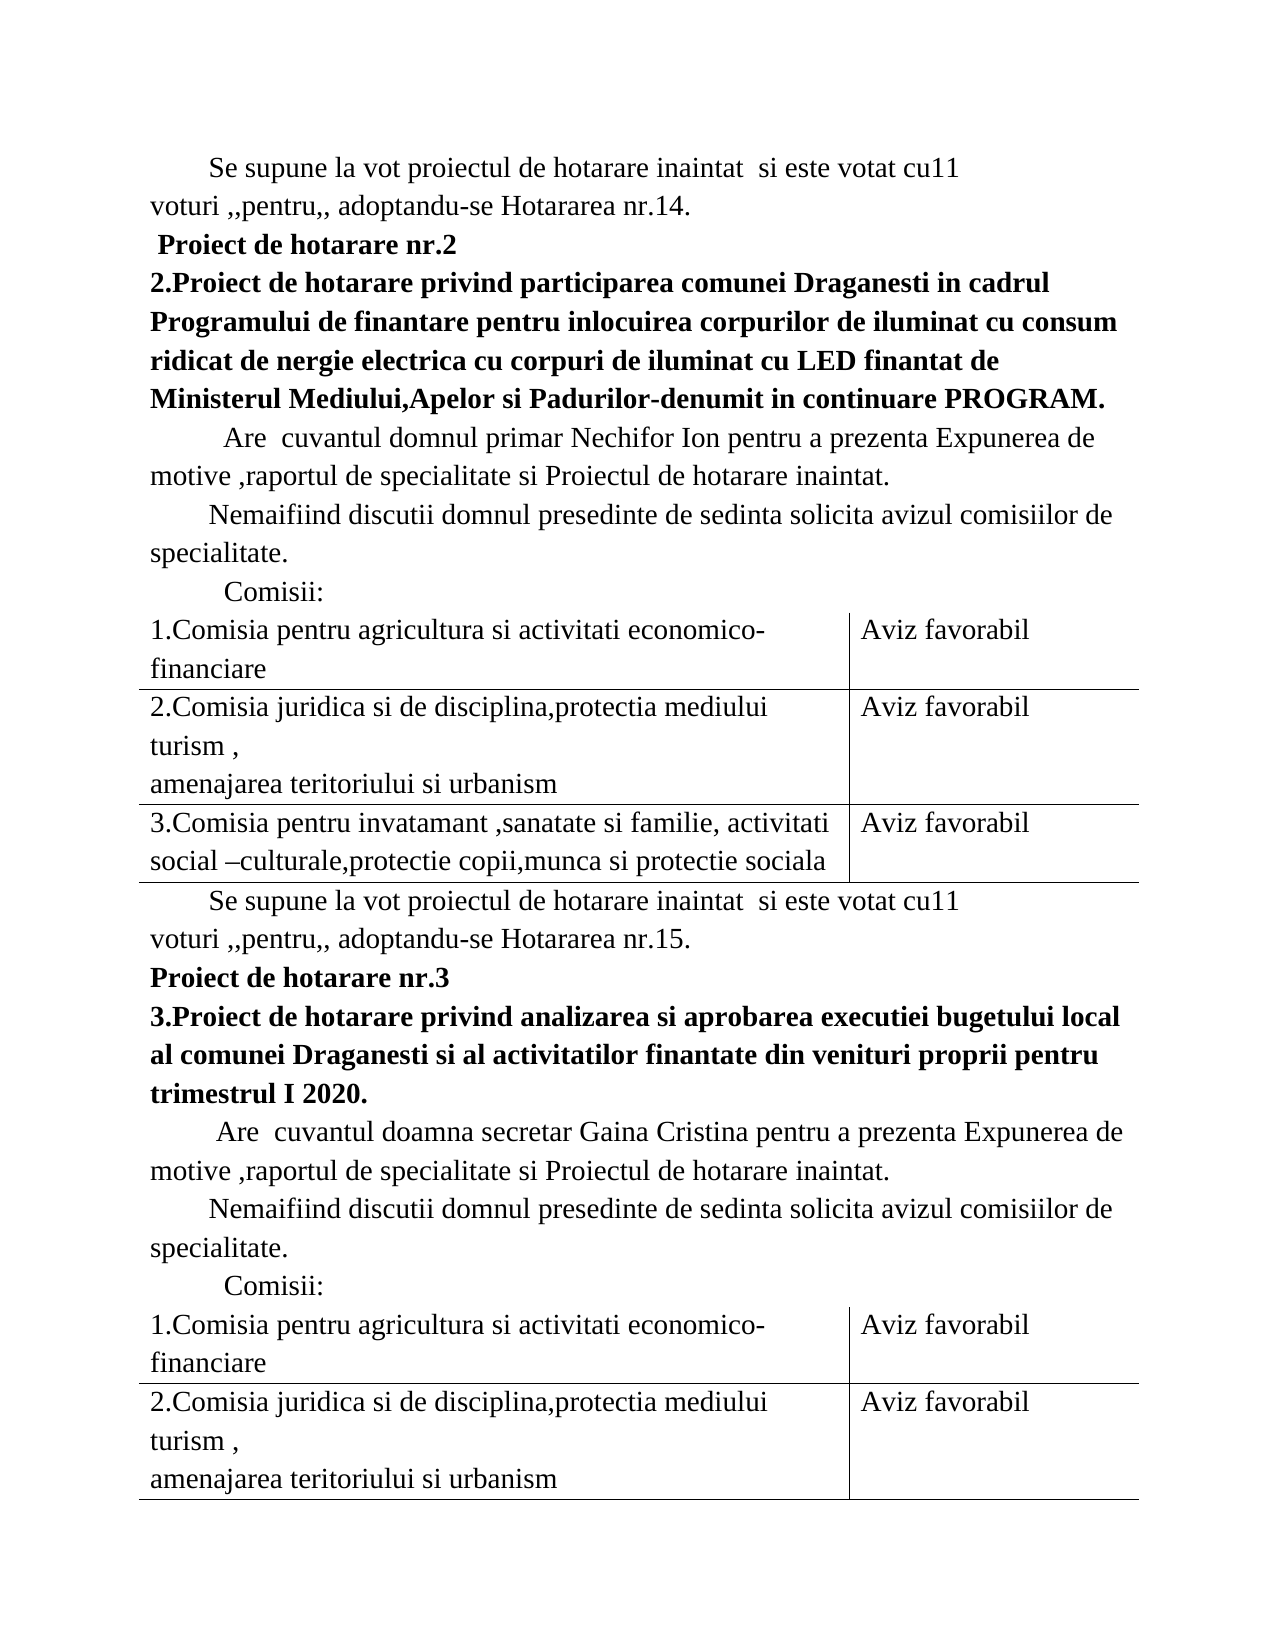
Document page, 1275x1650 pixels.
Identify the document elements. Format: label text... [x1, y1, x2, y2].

text Are cuvantul domnul primar Nechifor Ion pentru a prezenta Expunerea de motive ,raportul de specialitate si Proiectul de hotarare inaintat. [150, 420, 1125, 492]
table_cell Aviz favorabil [850, 805, 1139, 882]
text Comisii: [150, 1268, 1125, 1302]
table_header Aviz favorabil [850, 613, 1139, 688]
text 2.Proiect de hotarare privind participarea comunei Draganesti in cadrul Programului de finantare pentru inlocuirea corpurilor de iluminat cu consum ridicat de nergie electrica cu corpuri de iluminat cu LED finantat de Ministerul Mediului,Apelor si Padurilor-denumit in continuare PROGRAM. [150, 266, 1125, 415]
text Comisii: [150, 574, 1125, 607]
text Are cuvantul doamna secretar Gaina Cristina pentru a prezenta Expunerea de motive ,raportul de specialitate si Proiectul de hotarare inaintat. [150, 1114, 1125, 1186]
text Proiect de hotarare nr.3 [150, 960, 1125, 994]
text Se supune la vot proiectul de hotarare inaintat si este votat cu11 voturi ,,pentru,, adoptandu-se Hotararea nr.14. [150, 150, 1125, 222]
text Nemaifiind discutii domnul presedinte de sedinta solicita avizul comisiilor de specialitate. [150, 497, 1125, 569]
table_cell 2.Comisia juridica si de disciplina,protectia mediului turism , amenajarea teritoriului si urbanism [139, 690, 849, 804]
text Nemaifiind discutii domnul presedinte de sedinta solicita avizul comisiilor de specialitate. [150, 1191, 1125, 1263]
text 3.Proiect de hotarare privind analizarea si aprobarea executiei bugetului local al comunei Draganesti si al activitatilor finantate din venituri proprii pentru trimestrul I 2020. [150, 999, 1125, 1109]
table_cell 2.Comisia juridica si de disciplina,protectia mediului turism , amenajarea teritoriului si urbanism [139, 1384, 849, 1498]
table_cell Aviz favorabil [850, 690, 1139, 804]
table_header 1.Comisia pentru agricultura si activitati economico-financiare [139, 1307, 849, 1383]
table_cell 3.Comisia pentru invatamant ,sanatate si familie, activitati social –culturale,protectie copii,munca si protectie sociala [139, 805, 849, 882]
table_cell Aviz favorabil [850, 1384, 1139, 1498]
table_header Aviz favorabil [850, 1307, 1139, 1383]
text Se supune la vot proiectul de hotarare inaintat si este votat cu11 voturi ,,pentru,, adoptandu-se Hotararea nr.15. [150, 883, 1125, 955]
text Proiect de hotarare nr.2 [150, 227, 1125, 261]
table_header 1.Comisia pentru agricultura si activitati economico-financiare [139, 613, 849, 688]
